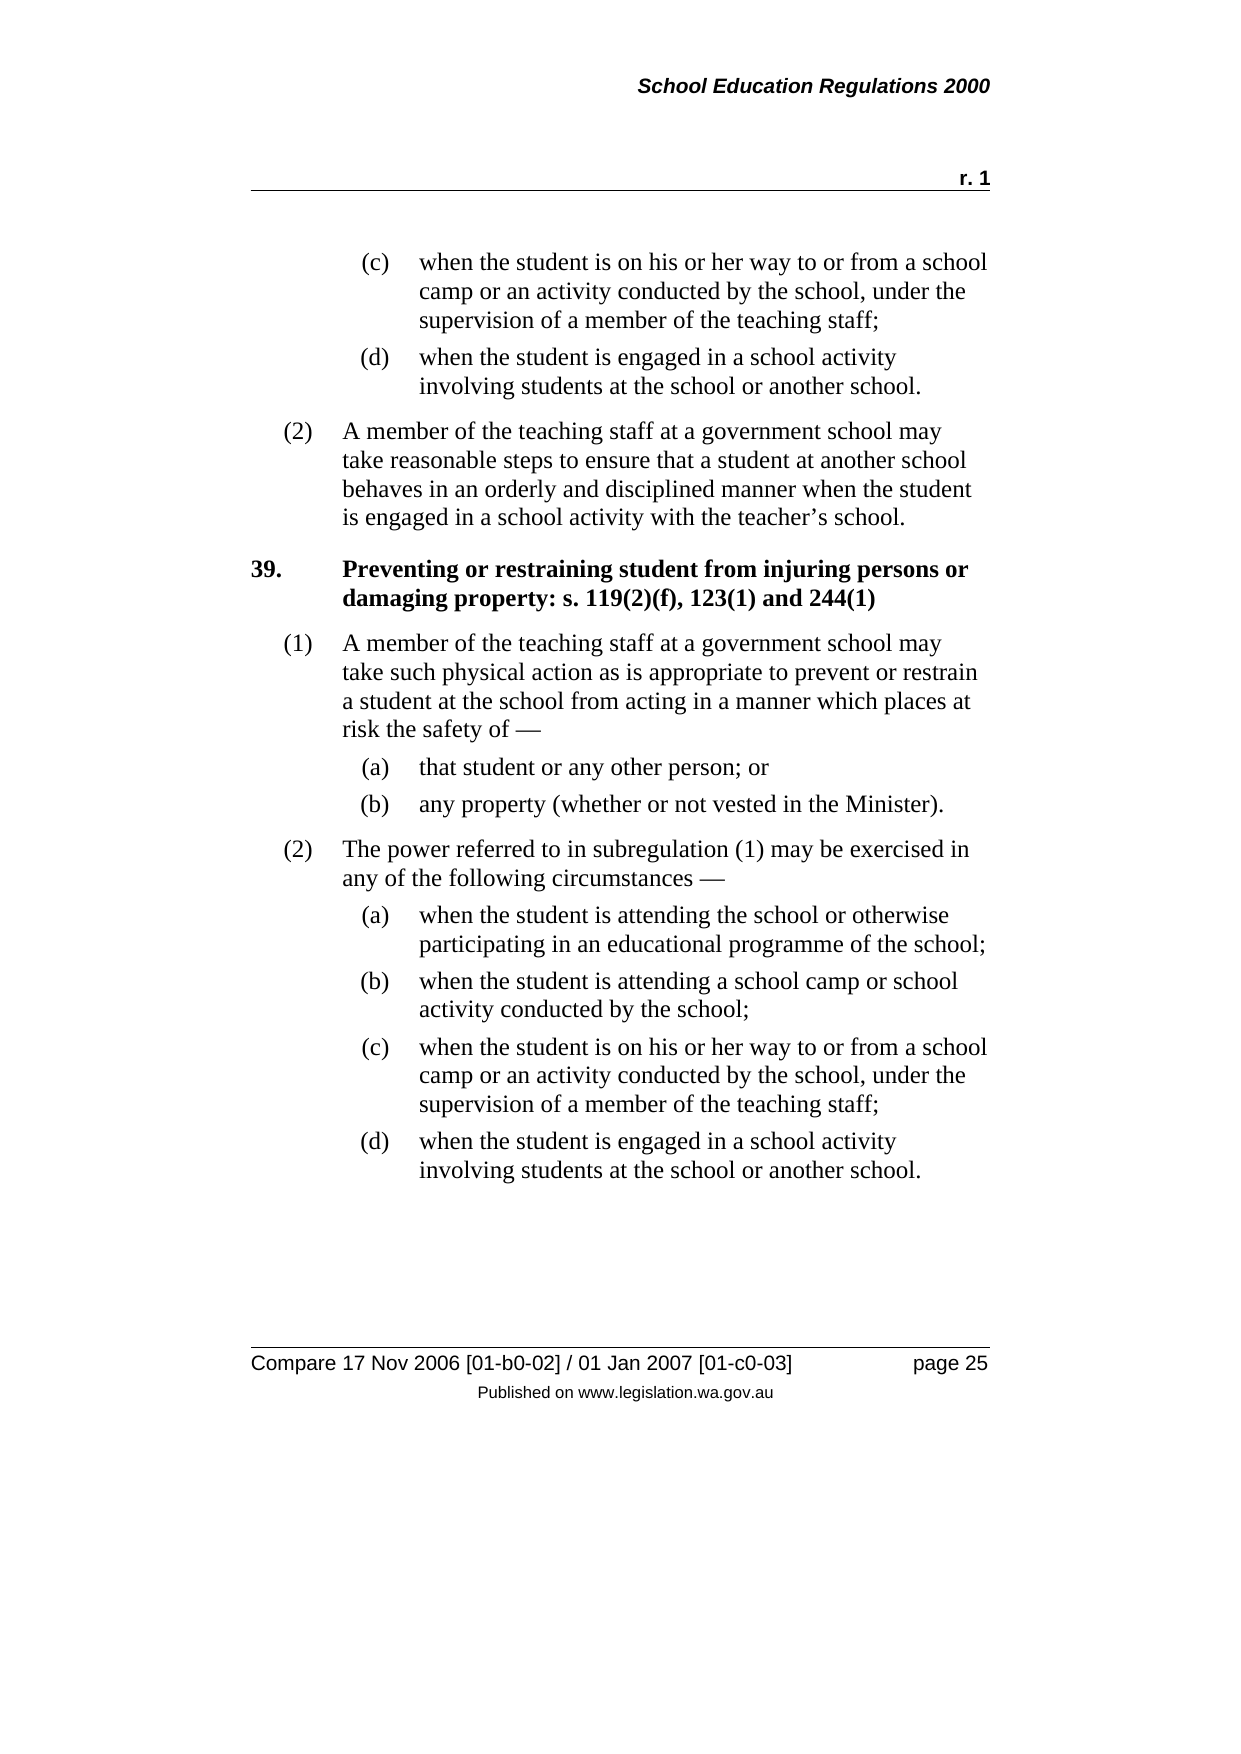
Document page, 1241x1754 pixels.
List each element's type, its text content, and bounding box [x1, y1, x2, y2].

text (c) when the student is on his or her way to or from a school camp or an activity conducted by the school, under the supervision of a member of the teaching staff; [251, 247, 990, 334]
text (d) when the student is engaged in a school activity involving students at the school or another school. [251, 1126, 990, 1184]
text (2) A member of the teaching staff at a government school may take reasonable steps to ensure that a student at another school behaves in an orderly and disciplined manner when the student is engaged in a school activity with the teacher’s school. [251, 416, 990, 531]
text (2) The power referred to in subregulation (1) may be exercised in any of the following circumstances — [251, 834, 990, 892]
text (b) any property (whether or not vested in the Minister). [251, 789, 990, 817]
text (c) when the student is on his or her way to or from a school camp or an activity conducted by the school, under the supervision of a member of the teaching staff; [251, 1032, 990, 1118]
text (b) when the student is attending a school camp or school activity conducted by the school; [251, 966, 990, 1023]
text (a) when the student is attending the school or otherwise participating in an educational programme of the school; [251, 900, 990, 957]
text (d) when the student is engaged in a school activity involving students at the school or another school. [251, 342, 990, 399]
subtitle 39. Preventing or restraining student from injuring persons or damaging property: s. 119(2)(f), 123(1) and 244(1) [251, 554, 990, 612]
text (a) that student or any other person; or [251, 752, 990, 780]
text (1) A member of the teaching staff at a government school may take such physical action as is appropriate to prevent or restrain a student at the school from acting in a manner which places at risk the safety of — [251, 628, 990, 743]
